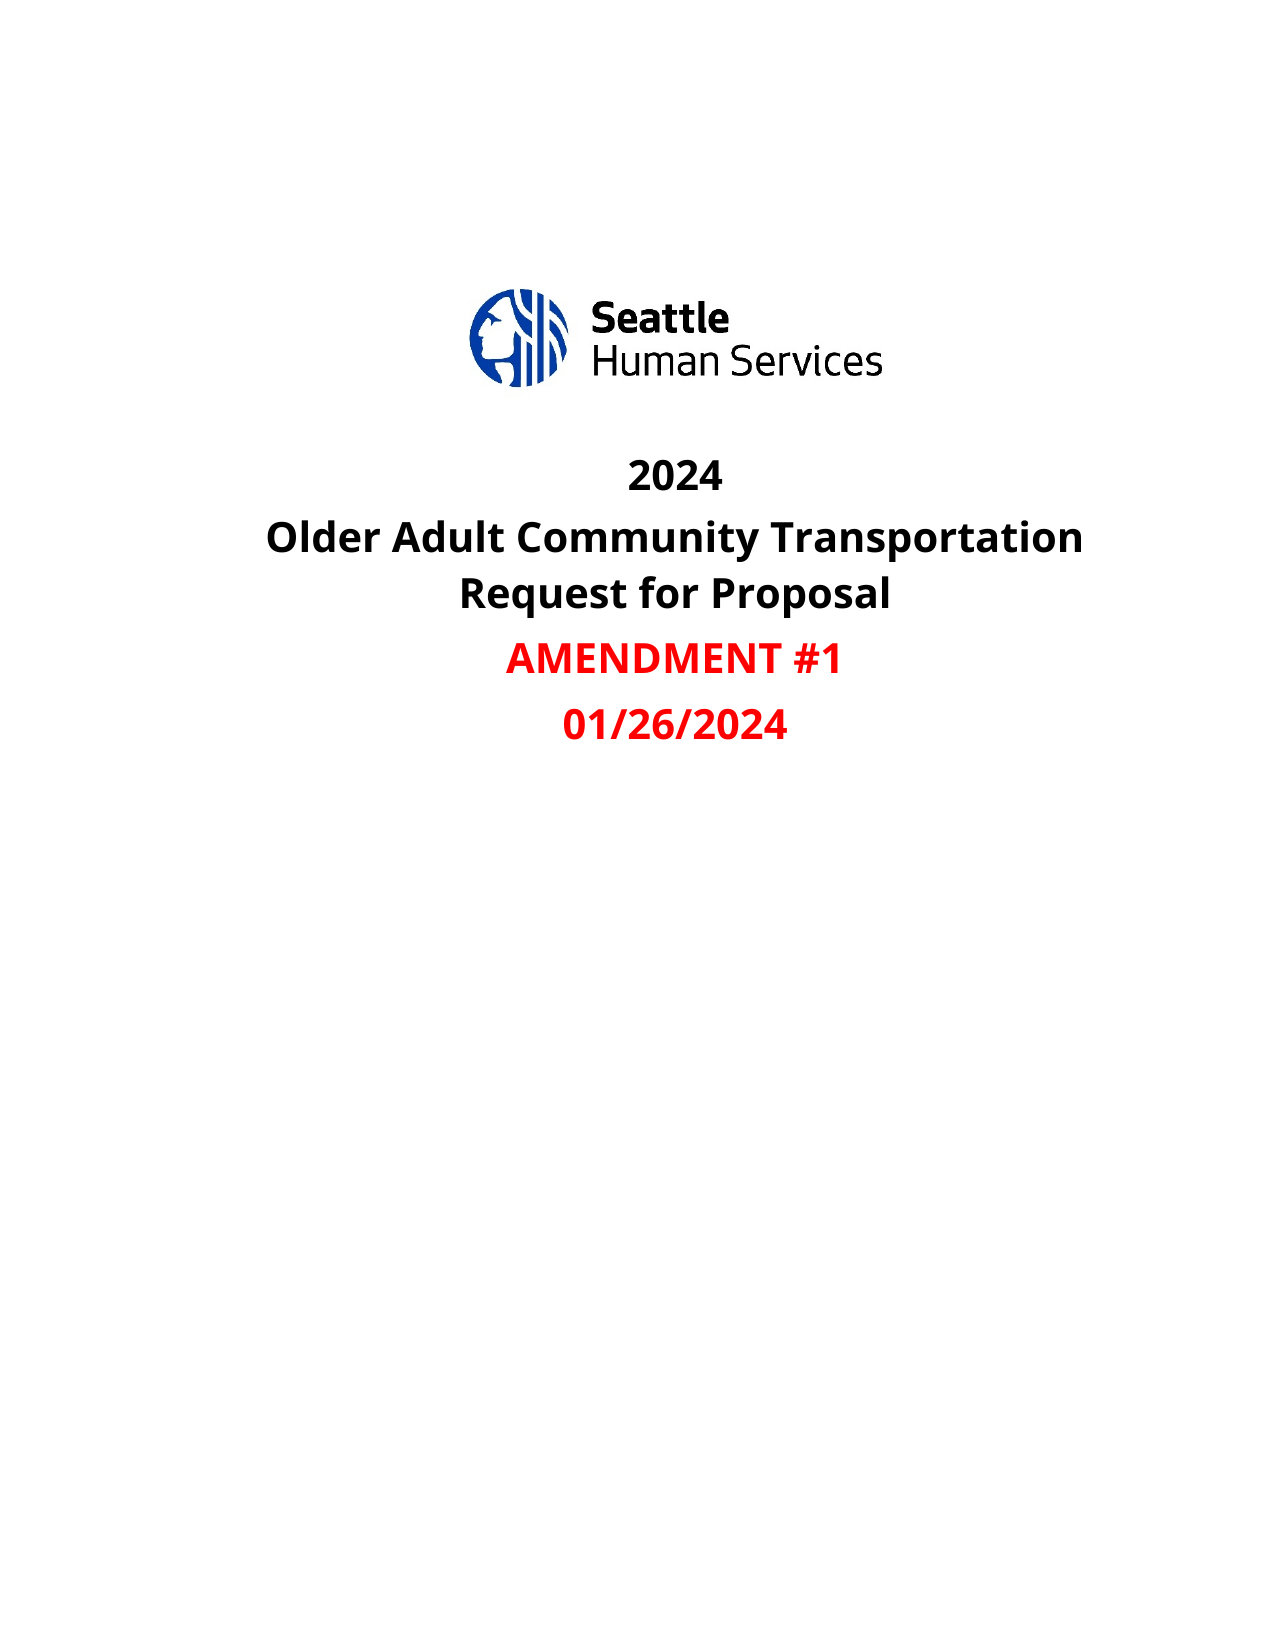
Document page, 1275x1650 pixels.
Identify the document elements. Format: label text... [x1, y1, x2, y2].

text 01/26/2024 [187, 694, 1162, 751]
text AMENDMENT #1 [187, 629, 1162, 686]
text 2024 [187, 446, 1162, 503]
text Request for Proposal [187, 564, 1162, 621]
text Older Adult Community Transportation [187, 507, 1162, 564]
picture [414, 233, 937, 442]
